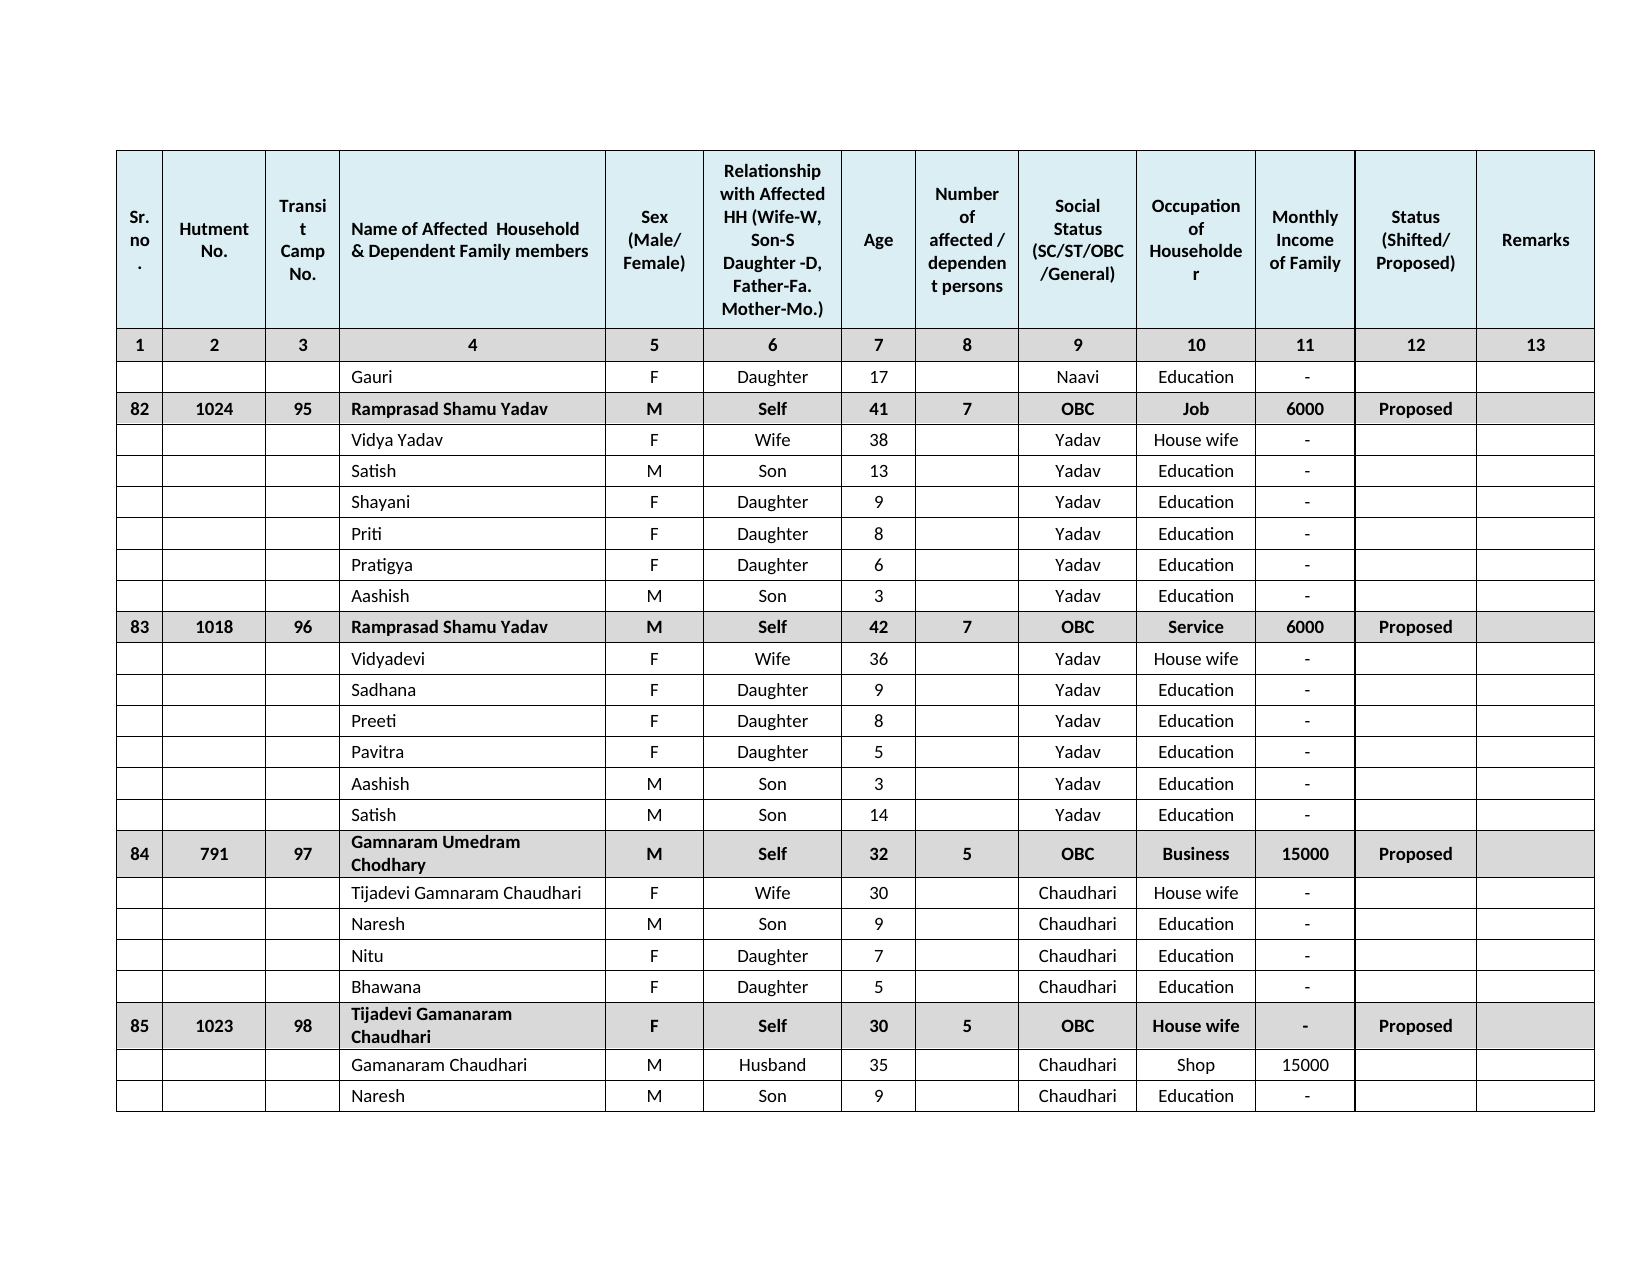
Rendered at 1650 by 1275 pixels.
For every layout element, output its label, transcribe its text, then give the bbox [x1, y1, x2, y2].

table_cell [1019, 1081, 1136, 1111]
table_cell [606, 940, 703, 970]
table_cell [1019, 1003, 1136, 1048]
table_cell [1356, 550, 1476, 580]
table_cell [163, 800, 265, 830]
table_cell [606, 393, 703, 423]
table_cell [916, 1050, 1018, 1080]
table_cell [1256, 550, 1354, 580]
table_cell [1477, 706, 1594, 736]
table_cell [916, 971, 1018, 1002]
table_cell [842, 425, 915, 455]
table_header Transit Camp No. [266, 151, 339, 328]
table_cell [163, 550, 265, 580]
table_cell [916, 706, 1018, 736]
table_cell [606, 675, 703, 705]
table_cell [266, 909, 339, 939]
table_header Status (Shifted/ Proposed) [1356, 151, 1476, 328]
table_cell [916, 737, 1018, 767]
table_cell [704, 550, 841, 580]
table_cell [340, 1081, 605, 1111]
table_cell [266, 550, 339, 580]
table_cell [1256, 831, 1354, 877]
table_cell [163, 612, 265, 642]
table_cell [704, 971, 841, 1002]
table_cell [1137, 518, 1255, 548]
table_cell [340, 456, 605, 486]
table_cell 8 [916, 329, 1018, 361]
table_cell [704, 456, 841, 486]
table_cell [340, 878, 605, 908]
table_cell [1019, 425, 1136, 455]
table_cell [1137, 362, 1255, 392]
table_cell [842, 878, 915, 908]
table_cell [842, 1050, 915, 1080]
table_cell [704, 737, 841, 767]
table_header Social Status (SC/ST/OBC/General) [1019, 151, 1136, 328]
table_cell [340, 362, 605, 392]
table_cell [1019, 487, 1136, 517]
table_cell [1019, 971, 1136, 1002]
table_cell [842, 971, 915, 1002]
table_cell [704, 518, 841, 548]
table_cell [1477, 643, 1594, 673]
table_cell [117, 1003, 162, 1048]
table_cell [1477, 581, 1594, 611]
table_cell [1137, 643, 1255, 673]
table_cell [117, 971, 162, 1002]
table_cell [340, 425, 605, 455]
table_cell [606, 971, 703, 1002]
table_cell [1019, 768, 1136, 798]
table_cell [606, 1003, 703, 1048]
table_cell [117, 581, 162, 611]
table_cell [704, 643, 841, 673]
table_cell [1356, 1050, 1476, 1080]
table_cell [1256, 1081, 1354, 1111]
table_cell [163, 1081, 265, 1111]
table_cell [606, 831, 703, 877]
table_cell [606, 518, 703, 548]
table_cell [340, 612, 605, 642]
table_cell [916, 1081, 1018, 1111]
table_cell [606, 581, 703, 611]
table_header Occupation of Householder [1137, 151, 1255, 328]
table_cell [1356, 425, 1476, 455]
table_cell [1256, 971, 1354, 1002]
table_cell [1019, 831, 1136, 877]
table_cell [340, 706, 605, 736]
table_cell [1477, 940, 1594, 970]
table_cell 12 [1356, 329, 1476, 361]
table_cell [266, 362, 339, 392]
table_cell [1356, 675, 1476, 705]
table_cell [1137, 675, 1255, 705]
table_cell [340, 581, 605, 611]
table_header Hutment No. [163, 151, 265, 328]
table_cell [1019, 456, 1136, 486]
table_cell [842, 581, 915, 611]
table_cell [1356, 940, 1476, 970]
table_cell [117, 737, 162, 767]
table_header Sr.no. [117, 151, 162, 328]
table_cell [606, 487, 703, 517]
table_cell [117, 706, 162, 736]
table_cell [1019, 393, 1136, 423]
table_header Relationship with Affected HH (Wife-W, Son-S Daughter -D, Father-Fa. Mother-Mo.) [704, 151, 841, 328]
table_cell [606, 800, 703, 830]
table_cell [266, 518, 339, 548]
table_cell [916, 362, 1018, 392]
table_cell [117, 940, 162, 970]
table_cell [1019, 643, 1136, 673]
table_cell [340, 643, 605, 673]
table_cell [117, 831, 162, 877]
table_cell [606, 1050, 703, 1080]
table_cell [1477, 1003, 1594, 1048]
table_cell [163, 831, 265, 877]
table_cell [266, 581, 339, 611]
table_header Remarks [1477, 151, 1594, 328]
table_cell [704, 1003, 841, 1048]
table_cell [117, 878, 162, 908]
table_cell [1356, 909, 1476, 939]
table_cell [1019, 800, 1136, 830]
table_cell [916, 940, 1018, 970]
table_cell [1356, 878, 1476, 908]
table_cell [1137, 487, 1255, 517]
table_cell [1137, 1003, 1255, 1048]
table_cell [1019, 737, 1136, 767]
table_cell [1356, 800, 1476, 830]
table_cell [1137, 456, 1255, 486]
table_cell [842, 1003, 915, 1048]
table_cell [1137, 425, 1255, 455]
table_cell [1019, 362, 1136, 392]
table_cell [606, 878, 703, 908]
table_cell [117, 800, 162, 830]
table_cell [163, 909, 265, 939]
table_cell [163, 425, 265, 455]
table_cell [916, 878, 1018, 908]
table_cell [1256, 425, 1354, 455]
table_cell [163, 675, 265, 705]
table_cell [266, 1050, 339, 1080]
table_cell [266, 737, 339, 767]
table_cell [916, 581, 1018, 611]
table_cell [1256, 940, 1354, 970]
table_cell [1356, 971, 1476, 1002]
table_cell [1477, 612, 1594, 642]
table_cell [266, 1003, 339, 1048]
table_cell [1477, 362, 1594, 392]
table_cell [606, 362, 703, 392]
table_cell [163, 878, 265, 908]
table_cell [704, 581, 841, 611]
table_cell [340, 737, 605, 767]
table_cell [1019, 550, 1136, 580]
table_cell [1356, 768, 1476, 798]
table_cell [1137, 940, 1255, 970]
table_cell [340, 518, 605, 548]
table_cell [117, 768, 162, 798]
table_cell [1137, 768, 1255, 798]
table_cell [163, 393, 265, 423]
table_cell 5 [606, 329, 703, 361]
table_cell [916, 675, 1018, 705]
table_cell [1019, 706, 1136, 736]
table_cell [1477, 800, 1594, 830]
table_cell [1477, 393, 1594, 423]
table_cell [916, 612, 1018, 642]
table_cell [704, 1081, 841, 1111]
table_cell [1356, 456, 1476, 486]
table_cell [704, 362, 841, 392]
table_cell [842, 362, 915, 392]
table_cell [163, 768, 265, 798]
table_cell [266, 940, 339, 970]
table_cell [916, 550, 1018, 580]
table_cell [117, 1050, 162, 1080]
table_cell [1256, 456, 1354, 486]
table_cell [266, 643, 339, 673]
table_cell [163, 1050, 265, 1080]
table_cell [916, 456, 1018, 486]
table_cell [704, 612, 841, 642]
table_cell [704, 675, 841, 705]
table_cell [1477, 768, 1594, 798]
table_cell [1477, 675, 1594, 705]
table_cell 9 [1019, 329, 1136, 361]
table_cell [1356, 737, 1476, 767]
table_header Age [842, 151, 915, 328]
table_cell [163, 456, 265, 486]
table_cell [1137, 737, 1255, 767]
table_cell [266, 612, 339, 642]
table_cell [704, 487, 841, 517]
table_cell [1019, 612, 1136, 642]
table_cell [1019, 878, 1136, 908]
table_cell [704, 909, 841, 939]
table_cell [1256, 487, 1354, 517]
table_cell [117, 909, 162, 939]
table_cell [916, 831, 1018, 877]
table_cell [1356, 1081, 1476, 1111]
table_cell 7 [842, 329, 915, 361]
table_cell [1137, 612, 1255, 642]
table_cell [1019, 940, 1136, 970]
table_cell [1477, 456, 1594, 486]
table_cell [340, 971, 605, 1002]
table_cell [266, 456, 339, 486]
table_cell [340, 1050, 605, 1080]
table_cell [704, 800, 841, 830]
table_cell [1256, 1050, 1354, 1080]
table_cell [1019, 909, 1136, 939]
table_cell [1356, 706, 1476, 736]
table_header Monthly Income of Family [1256, 151, 1354, 328]
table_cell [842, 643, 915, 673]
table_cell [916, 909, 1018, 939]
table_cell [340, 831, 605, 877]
table_cell 6 [704, 329, 841, 361]
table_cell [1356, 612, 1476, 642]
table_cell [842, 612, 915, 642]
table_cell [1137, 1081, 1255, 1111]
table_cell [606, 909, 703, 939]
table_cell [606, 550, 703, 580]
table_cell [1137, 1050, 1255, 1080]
table_cell 2 [163, 329, 265, 361]
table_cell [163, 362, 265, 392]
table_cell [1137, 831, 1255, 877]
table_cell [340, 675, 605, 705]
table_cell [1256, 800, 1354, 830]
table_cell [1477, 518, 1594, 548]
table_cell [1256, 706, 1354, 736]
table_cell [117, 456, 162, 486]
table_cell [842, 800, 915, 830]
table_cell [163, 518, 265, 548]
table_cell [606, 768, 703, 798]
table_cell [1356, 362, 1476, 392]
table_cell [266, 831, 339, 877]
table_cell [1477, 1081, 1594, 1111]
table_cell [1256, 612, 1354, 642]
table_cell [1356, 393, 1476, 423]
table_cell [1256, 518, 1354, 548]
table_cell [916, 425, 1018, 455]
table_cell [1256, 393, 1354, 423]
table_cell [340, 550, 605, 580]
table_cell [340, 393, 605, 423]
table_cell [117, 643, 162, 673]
table_cell 11 [1256, 329, 1354, 361]
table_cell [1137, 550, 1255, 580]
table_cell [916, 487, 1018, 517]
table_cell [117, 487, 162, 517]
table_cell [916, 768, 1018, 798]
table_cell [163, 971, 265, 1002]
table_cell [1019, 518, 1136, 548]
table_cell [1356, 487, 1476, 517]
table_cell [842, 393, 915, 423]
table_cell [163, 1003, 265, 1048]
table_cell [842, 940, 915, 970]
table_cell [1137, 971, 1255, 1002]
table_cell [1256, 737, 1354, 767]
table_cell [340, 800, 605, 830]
table_cell 4 [340, 329, 605, 361]
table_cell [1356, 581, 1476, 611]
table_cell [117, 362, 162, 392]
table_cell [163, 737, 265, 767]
table_header Number of affected /dependent persons [916, 151, 1018, 328]
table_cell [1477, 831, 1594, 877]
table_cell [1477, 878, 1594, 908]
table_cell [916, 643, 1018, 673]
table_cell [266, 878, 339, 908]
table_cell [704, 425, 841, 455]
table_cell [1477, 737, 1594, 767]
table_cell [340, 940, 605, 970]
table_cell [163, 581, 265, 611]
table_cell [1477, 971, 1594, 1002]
table_cell 13 [1477, 329, 1594, 361]
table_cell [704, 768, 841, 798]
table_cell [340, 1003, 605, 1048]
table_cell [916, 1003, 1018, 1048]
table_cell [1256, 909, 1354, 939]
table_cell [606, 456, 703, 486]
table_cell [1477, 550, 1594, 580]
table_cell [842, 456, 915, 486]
table_header Sex (Male/ Female) [606, 151, 703, 328]
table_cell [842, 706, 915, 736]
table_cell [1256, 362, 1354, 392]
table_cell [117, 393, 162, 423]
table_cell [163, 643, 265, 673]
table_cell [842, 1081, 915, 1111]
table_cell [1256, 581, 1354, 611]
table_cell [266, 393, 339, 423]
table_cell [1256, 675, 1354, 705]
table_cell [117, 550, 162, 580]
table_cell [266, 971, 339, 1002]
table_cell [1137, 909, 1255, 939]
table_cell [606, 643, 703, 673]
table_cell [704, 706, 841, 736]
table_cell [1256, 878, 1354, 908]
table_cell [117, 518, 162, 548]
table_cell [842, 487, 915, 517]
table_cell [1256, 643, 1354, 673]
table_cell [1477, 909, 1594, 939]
table_cell 3 [266, 329, 339, 361]
table_header Name of Affected Household & Dependent Family members [340, 151, 605, 328]
table_cell 1 [117, 329, 162, 361]
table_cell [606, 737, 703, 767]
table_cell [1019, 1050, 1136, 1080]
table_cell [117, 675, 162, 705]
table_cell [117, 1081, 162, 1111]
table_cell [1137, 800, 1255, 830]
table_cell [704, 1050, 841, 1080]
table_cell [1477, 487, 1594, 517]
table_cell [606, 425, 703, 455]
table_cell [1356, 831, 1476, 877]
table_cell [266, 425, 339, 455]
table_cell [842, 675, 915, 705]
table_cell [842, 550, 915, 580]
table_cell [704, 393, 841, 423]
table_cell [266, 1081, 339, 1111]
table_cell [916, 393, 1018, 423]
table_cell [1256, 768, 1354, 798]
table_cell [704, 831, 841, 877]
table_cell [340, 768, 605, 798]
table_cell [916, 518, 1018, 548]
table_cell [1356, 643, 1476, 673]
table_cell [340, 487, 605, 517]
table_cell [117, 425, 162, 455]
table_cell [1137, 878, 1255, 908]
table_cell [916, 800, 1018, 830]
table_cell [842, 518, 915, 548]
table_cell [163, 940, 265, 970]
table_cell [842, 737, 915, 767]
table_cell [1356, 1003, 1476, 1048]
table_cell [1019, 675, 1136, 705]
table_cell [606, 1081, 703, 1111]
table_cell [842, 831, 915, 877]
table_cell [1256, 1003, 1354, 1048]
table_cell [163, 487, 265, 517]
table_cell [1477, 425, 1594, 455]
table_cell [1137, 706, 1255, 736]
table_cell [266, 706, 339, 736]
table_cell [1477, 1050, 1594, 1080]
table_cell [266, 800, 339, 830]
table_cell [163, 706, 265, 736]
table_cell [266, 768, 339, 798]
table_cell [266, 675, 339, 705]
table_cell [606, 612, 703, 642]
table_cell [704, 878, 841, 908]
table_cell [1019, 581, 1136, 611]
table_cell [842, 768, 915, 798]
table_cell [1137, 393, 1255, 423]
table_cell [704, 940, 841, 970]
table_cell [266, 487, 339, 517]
table_cell 10 [1137, 329, 1255, 361]
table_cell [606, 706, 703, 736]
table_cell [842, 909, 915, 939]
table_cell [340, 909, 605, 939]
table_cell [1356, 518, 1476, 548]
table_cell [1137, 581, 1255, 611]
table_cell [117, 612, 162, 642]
